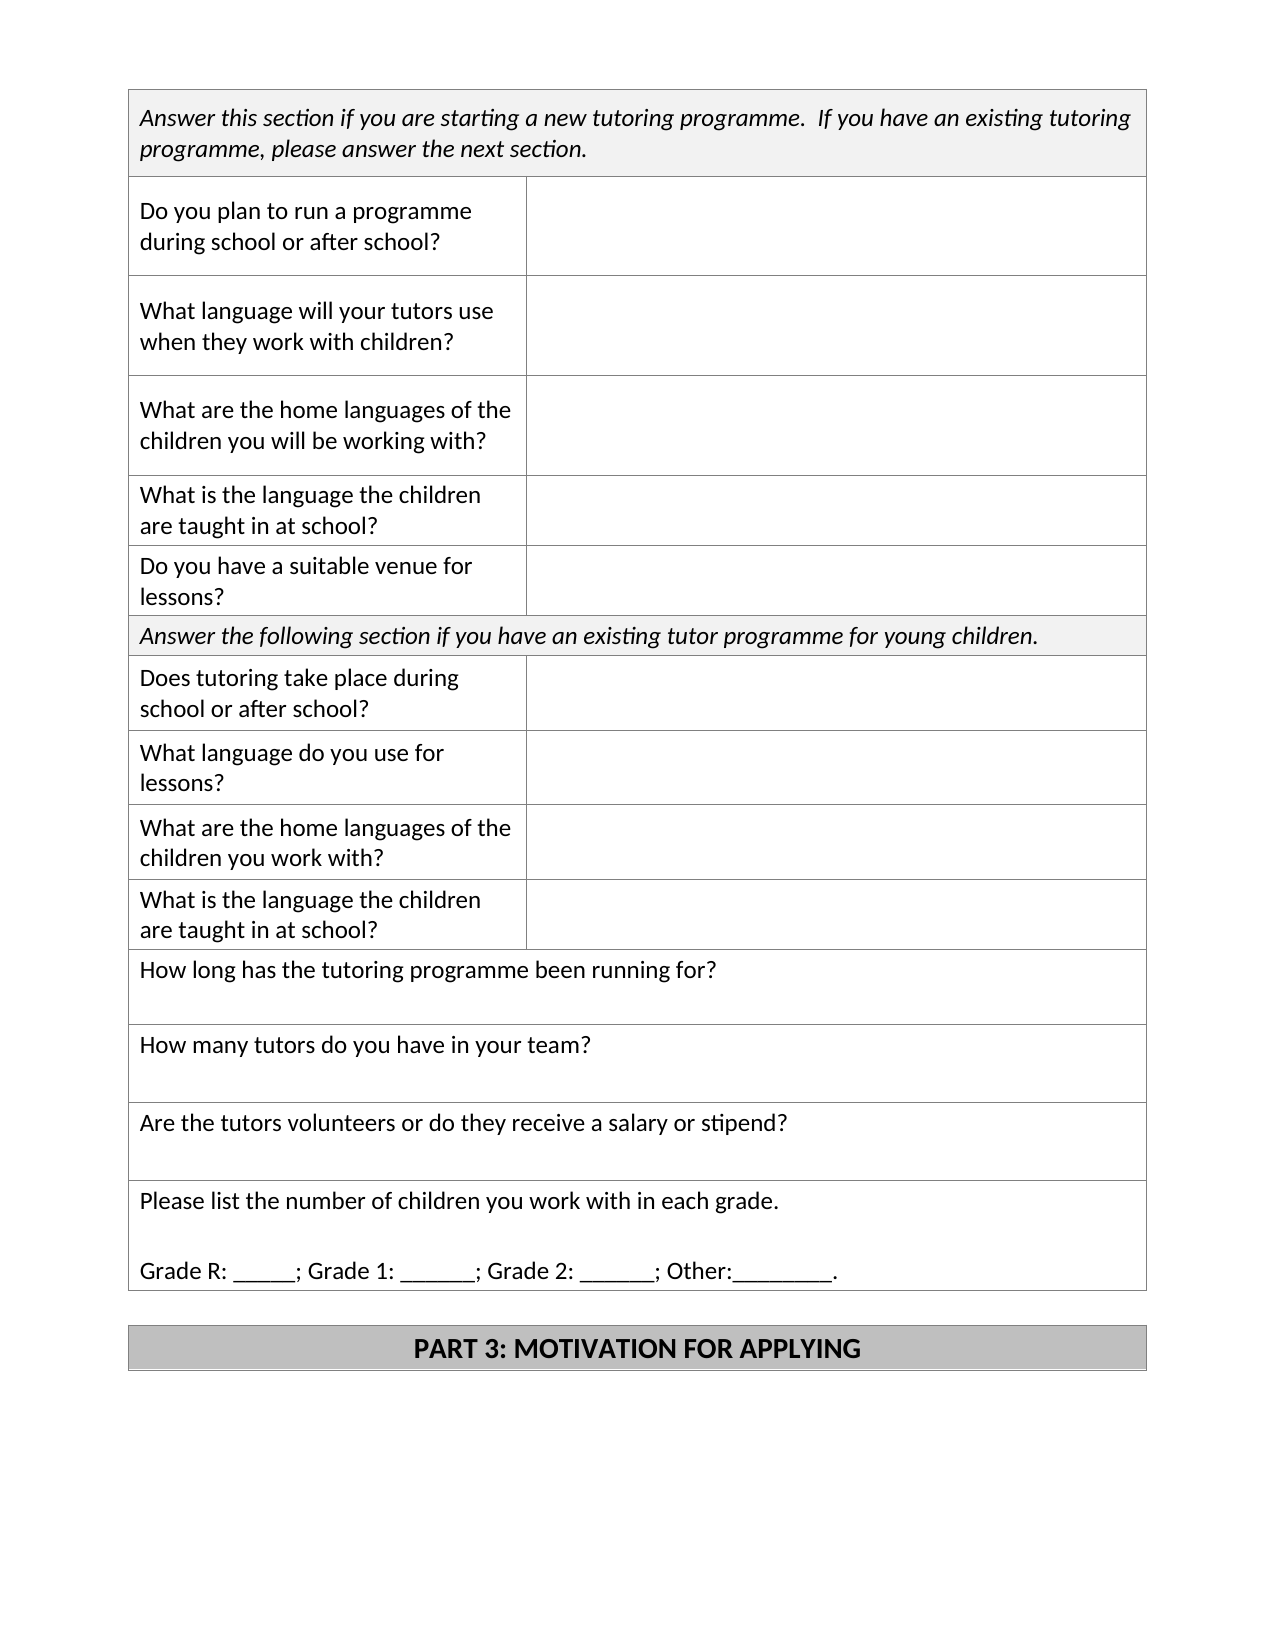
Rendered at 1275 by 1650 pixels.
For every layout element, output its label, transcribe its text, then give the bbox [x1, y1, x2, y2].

table_cell [527, 476, 1146, 545]
table_cell How many tutors do you have in your team? [129, 1025, 1146, 1102]
table_cell How long has the tutoring programme been running for? [129, 950, 1146, 1024]
table_cell Do you plan to run a programme during school or after school? [129, 177, 526, 275]
table_cell What are the home languages of the children you will be working with? [129, 376, 526, 474]
table_cell [527, 731, 1146, 804]
table_cell [527, 656, 1146, 730]
table_cell Please list the number of children you work with in each grade. Grade R: _____; Grade 1: ______; Grade 2: ______; Other:________. [129, 1181, 1146, 1289]
table_cell Do you have a suitable venue for lessons? [129, 546, 526, 615]
table_cell [527, 805, 1146, 879]
table_cell [527, 880, 1146, 949]
table_cell Answer the following section if you have an existing tutor programme for young children. [129, 616, 1146, 655]
table_cell Answer this section if you are starting a new tutoring programme. If you have an existing tutoring programme, please answer the next section. [129, 90, 1146, 176]
table_cell What is the language the children are taught in at school? [129, 880, 526, 949]
table_cell Are the tutors volunteers or do they receive a salary or stipend? [129, 1103, 1146, 1180]
table_cell What language will your tutors use when they work with children? [129, 276, 526, 375]
table_cell What is the language the children are taught in at school? [129, 476, 526, 545]
table_cell [527, 546, 1146, 615]
table_cell What language do you use for lessons? [129, 731, 526, 804]
table_cell Does tutoring take place during school or after school? [129, 656, 526, 730]
table_cell [527, 376, 1146, 474]
table_cell [527, 177, 1146, 275]
table_header PART 3: MOTIVATION FOR APPLYING [129, 1326, 1146, 1369]
table_cell What are the home languages of the children you work with? [129, 805, 526, 879]
table_cell [527, 276, 1146, 375]
